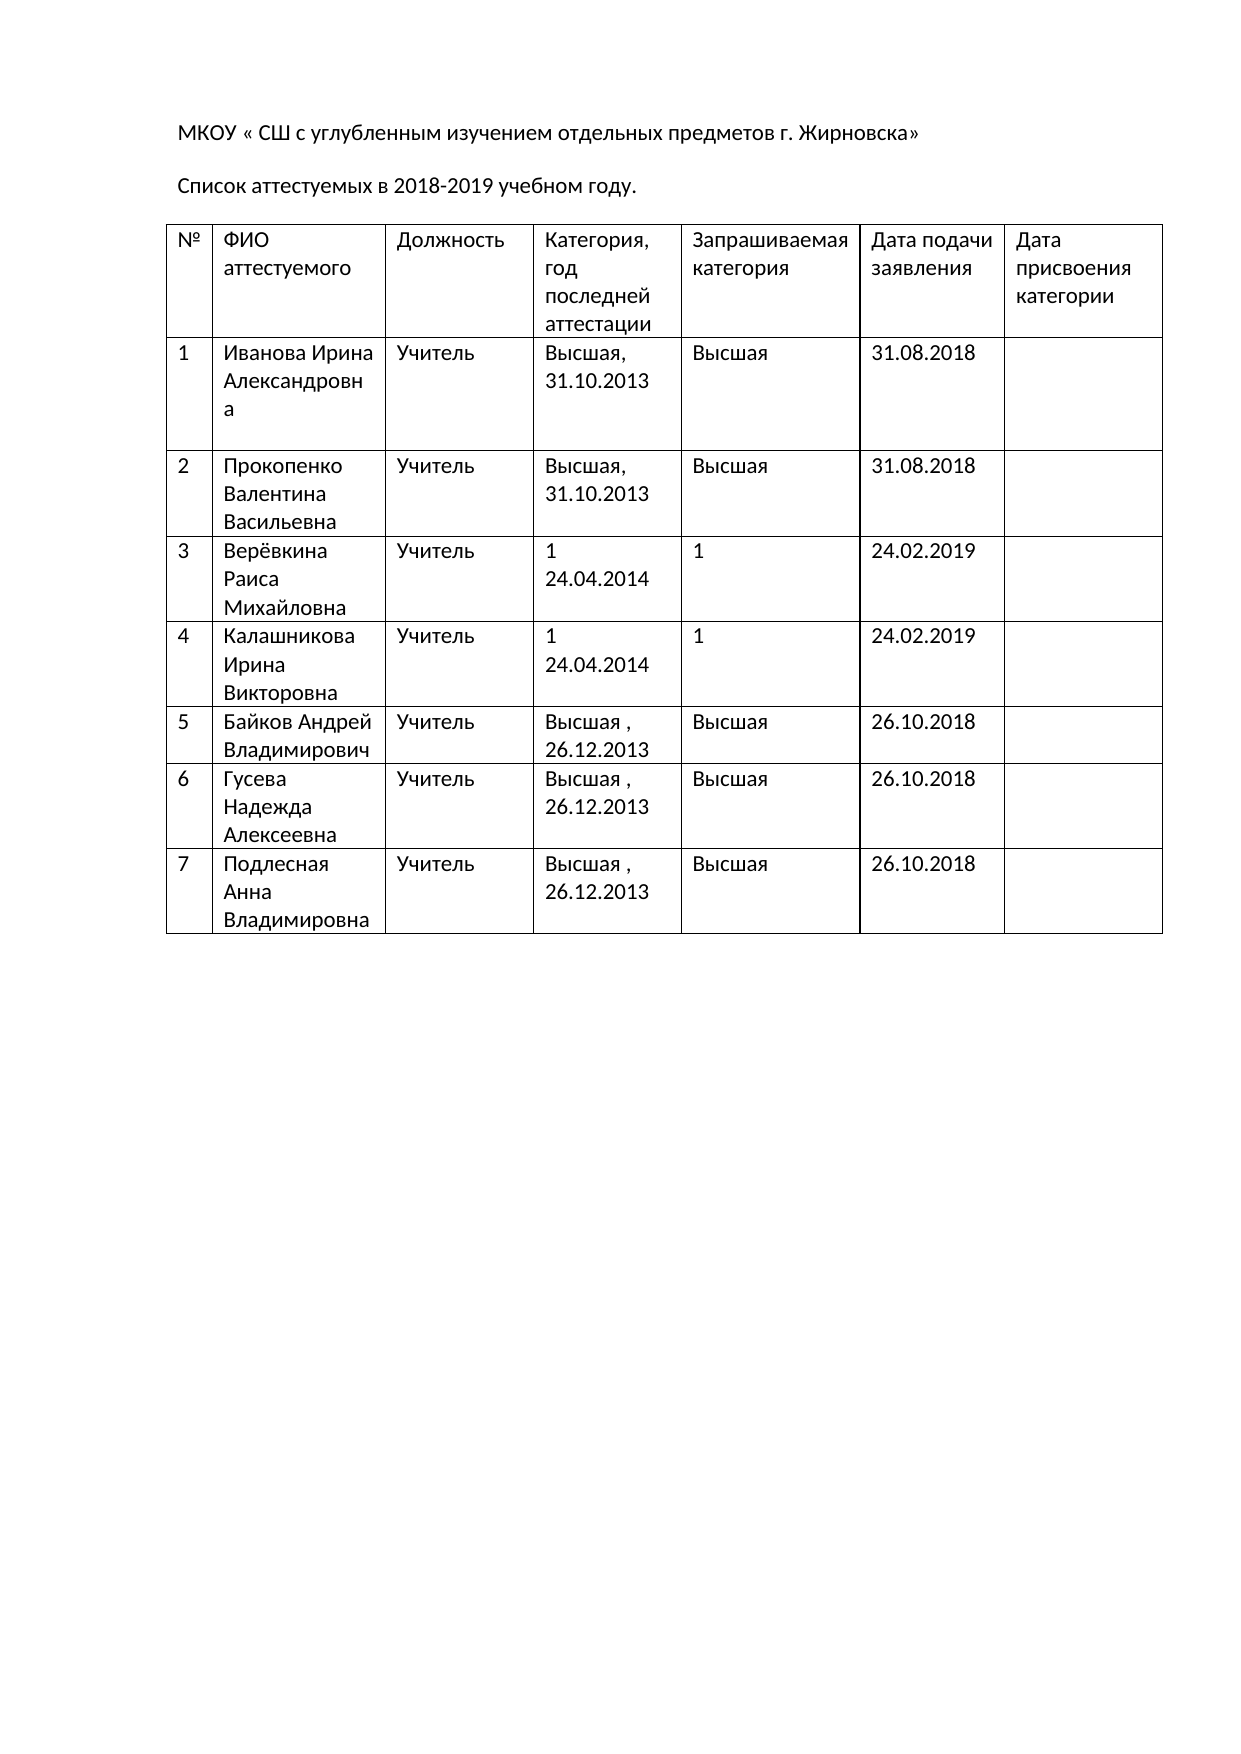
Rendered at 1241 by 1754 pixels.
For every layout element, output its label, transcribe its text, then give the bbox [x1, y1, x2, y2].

table_cell Учитель [386, 849, 533, 933]
table_header Дата подачи заявления [861, 225, 1004, 337]
table_cell 7 [167, 849, 212, 933]
table_cell Учитель [386, 451, 533, 536]
table_cell 31.08.2018 [861, 338, 1004, 450]
table_cell Высшая [682, 338, 859, 450]
table_cell [1005, 849, 1162, 933]
table_cell Верёвкина Раиса Михайловна [213, 537, 385, 621]
table_header Категория, год последней аттестации [534, 225, 681, 337]
table_cell 31.08.2018 [861, 451, 1004, 536]
table_cell 1 24.04.2014 [534, 537, 681, 621]
table_header Должность [386, 225, 533, 337]
table_header Дата присвоения категории [1005, 225, 1162, 337]
table_cell Высшая , 26.12.2013 [534, 849, 681, 933]
table_cell 26.10.2018 [861, 849, 1004, 933]
table_header № [167, 225, 212, 337]
table_cell Прокопенко Валентина Васильевна [213, 451, 385, 536]
table_cell 1 24.04.2014 [534, 622, 681, 706]
table_cell Высшая [682, 764, 859, 848]
table_cell Высшая, 31.10.2013 [534, 338, 681, 450]
text Список аттестуемых в 2018-2019 учебном году. [177, 171, 1152, 199]
table_header Запрашиваемая категория [682, 225, 859, 337]
table_cell 26.10.2018 [861, 707, 1004, 763]
table_cell 5 [167, 707, 212, 763]
text МКОУ « СШ с углубленным изучением отдельных предметов г. Жирновска» [177, 118, 1152, 146]
table_cell Калашникова Ирина Викторовна [213, 622, 385, 706]
table_cell Учитель [386, 764, 533, 848]
table_cell Иванова Ирина Александровна [213, 338, 385, 450]
table_cell [1005, 451, 1162, 536]
table_cell [1005, 707, 1162, 763]
table_cell 26.10.2018 [861, 764, 1004, 848]
table_cell [1005, 764, 1162, 848]
table_cell Подлесная Анна Владимировна [213, 849, 385, 933]
table_cell 1 [167, 338, 212, 450]
table_cell [1005, 537, 1162, 621]
table_cell 1 [682, 622, 859, 706]
table_cell 6 [167, 764, 212, 848]
table_header ФИО аттестуемого [213, 225, 385, 337]
table_cell Учитель [386, 537, 533, 621]
table_cell Высшая [682, 849, 859, 933]
table_cell 24.02.2019 [861, 622, 1004, 706]
table_cell Высшая , 26.12.2013 [534, 764, 681, 848]
table_cell 3 [167, 537, 212, 621]
table_cell 2 [167, 451, 212, 536]
table_cell [1005, 622, 1162, 706]
table_cell Высшая [682, 451, 859, 536]
table_cell 24.02.2019 [861, 537, 1004, 621]
table_cell 1 [682, 537, 859, 621]
table_cell Учитель [386, 622, 533, 706]
table_cell [1005, 338, 1162, 450]
table_cell Гусева Надежда Алексеевна [213, 764, 385, 848]
table_cell Высшая [682, 707, 859, 763]
table_cell Высшая , 26.12.2013 [534, 707, 681, 763]
table_cell Высшая, 31.10.2013 [534, 451, 681, 536]
table_cell Учитель [386, 707, 533, 763]
table_cell Байков Андрей Владимирович [213, 707, 385, 763]
table_cell 4 [167, 622, 212, 706]
table_cell Учитель [386, 338, 533, 450]
